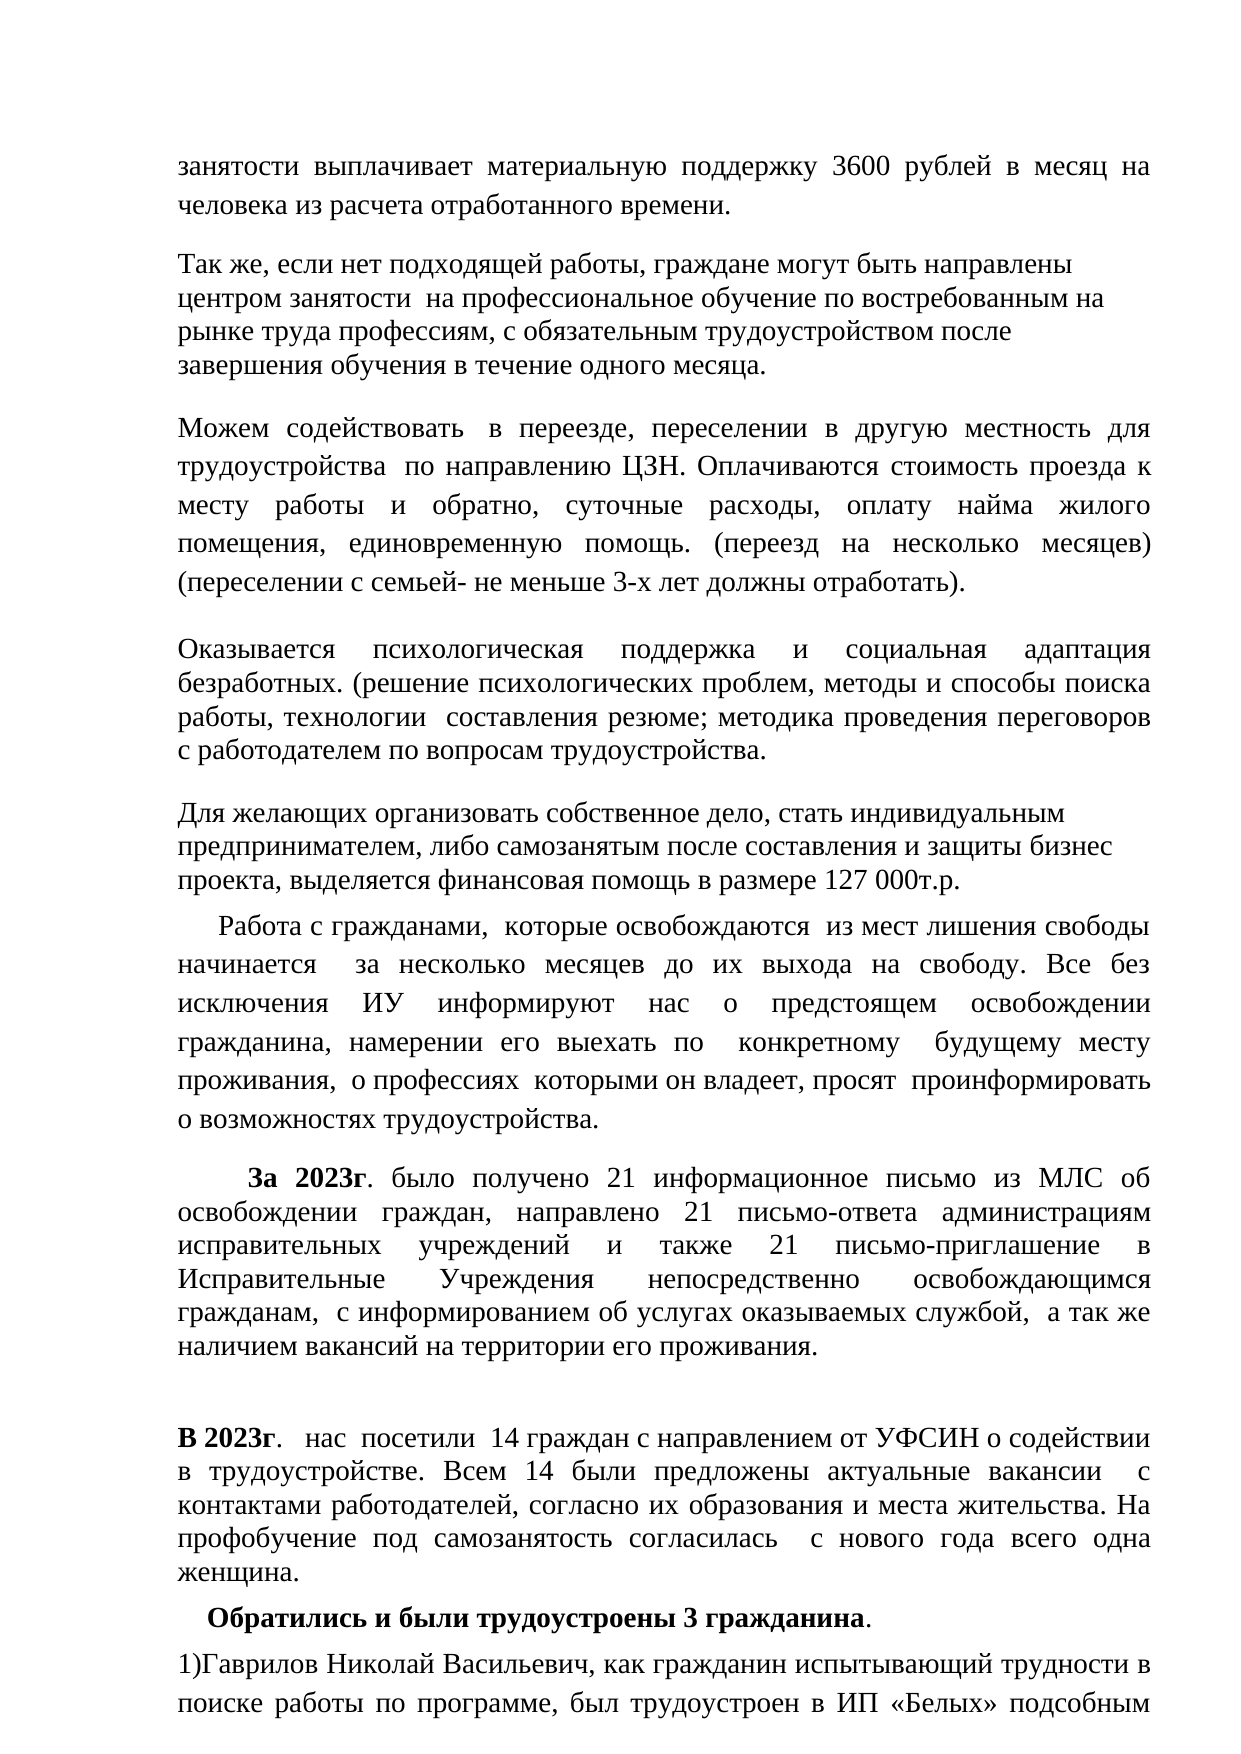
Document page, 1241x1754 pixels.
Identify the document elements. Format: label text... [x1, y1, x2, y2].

text Можем содействовать в переезде, переселении в другую местность для трудоустройства по направлению ЦЗН. Оплачиваются стоимость проезда к месту работы и обратно, суточные расходы, оплату найма жилого помещения, единовременную помощь. (переезд на несколько месяцев) (переселении с семьей- не меньше 3-х лет должны отработать). [177, 410, 1152, 487]
text Обратились и были трудоустроены 3 гражданина. [207, 1600, 1152, 1634]
text Для желающих организовать собственное дело, стать индивидуальным предпринимателем, либо самозанятым после составления и защиты бизнес проекта, выделяется финансовая помощь в размере 127 000т.р. [177, 795, 1152, 896]
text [177, 148, 1152, 221]
text Оказывается психологическая поддержка и социальная адаптация безработных. (решение психологических проблем, методы и способы поиска работы, технологии составления резюме; методика проведения переговоров с работодателем по вопросам трудоустройства. [177, 632, 1152, 766]
text Работа с гражданами, которые освобождаются из мест лишения свободы начинается за несколько месяцев до их выхода на свободу. Все без исключения ИУ информируют нас о предстоящем освобождении гражданина, намерении его выехать по конкретному будущему месту проживания, о профессиях которыми он владеет, просят проинформировать о возможностях трудоустройства. [177, 908, 1152, 1134]
text Можем содействовать в переезде, переселении в другую местность для трудоустройства по направлению ЦЗН. Оплачиваются стоимость проезда к месту работы и обратно, суточные расходы, оплату найма жилого помещения, единовременную помощь. (переезд на несколько месяцев) (переселении с семьей- не меньше 3-х лет должны отработать). [177, 520, 1152, 597]
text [177, 1646, 1152, 1718]
text Так же, если нет подходящей работы, граждане могут быть направлены центром занятости на профессиональное обучение по востребованным на рынке труда профессиям, с обязательным трудоустройством после завершения обучения в течение одного месяца. [177, 246, 1152, 381]
text В 2023г. нас посетили 14 граждан с направлением от УФСИН о содействии в трудоустройстве. Всем 14 были предложены актуальные вакансии с контактами работодателей, согласно их образования и места жительства. На профобучение под самозанятость согласилась с нового года всего одна женщина. [177, 1420, 1152, 1588]
text За 2023г. было получено 21 информационное письмо из МЛС об освобождении граждан, направлено 21 письмо-ответа администрациям исправительных учреждений и также 21 письмо-приглашение в Исправительные Учреждения непосредственно освобождающимся гражданам, с информированием об услугах оказываемых службой, а так же наличием вакансий на территории его проживания. [177, 1160, 1152, 1361]
